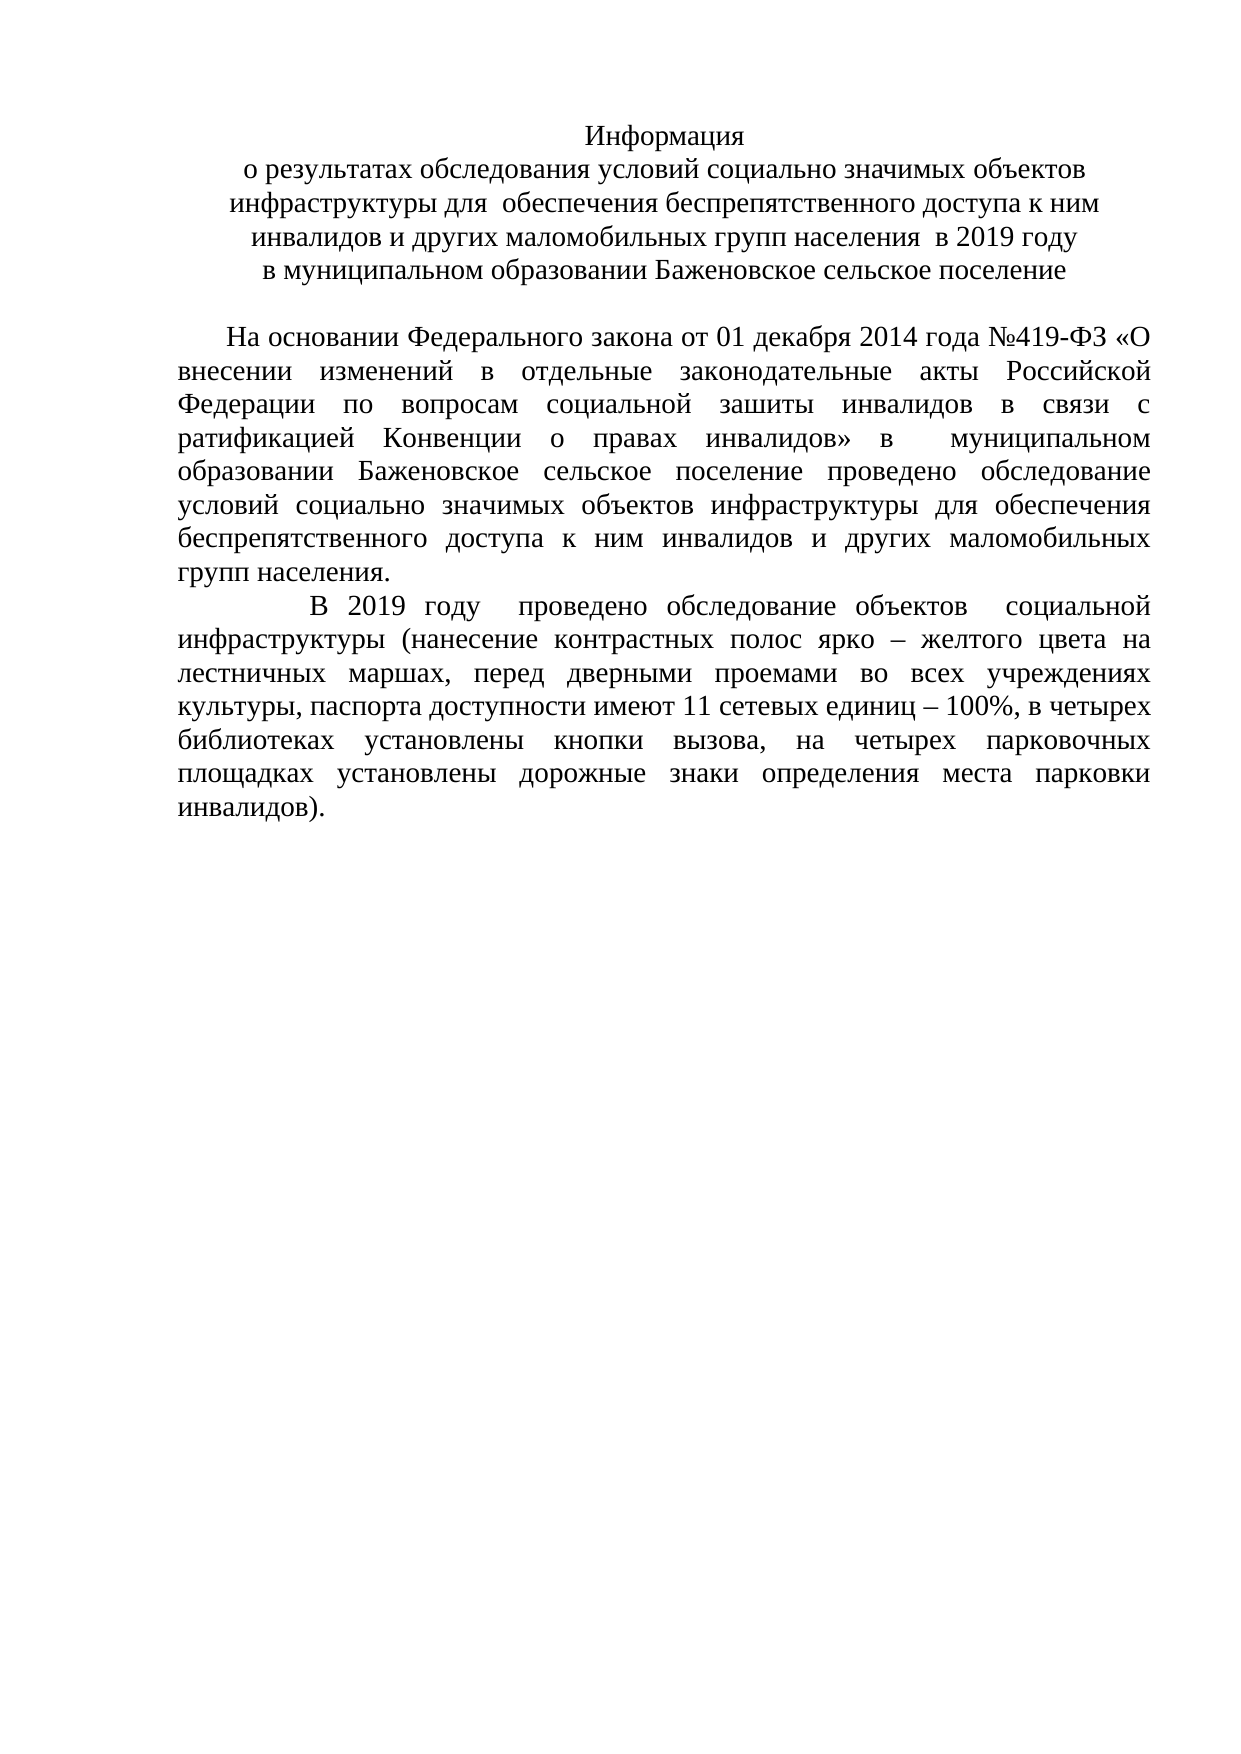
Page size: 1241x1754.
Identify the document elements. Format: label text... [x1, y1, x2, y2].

text о результатах обследования условий социально значимых объектов инфраструктуры для обеспечения беспрепятственного доступа к ним инвалидов и других маломобильных групп населения в 2019 году в муниципальном образовании Баженовское сельское поселение [177, 152, 1152, 286]
text На основании Федерального закона от 01 декабря 2014 года №419-ФЗ «О внесении изменений в отдельные законодательные акты Российской Федерации по вопросам социальной зашиты инвалидов в связи с ратификацией Конвенции о правах инвалидов» в муниципальном образовании Баженовское сельское поселение проведено обследование условий социально значимых объектов инфраструктуры для обеспечения беспрепятственного доступа к ним инвалидов и других маломобильных групп населения. [177, 319, 1152, 588]
text В 2019 году проведено обследование объектов социальной инфраструктуры (нанесение контрастных полос ярко – желтого цвета на лестничных маршах, перед дверными проемами во всех учреждениях культуры, паспорта доступности имеют 11 сетевых единиц – 100%, в четырех библиотеках установлены кнопки вызова, на четырех парковочных площадках установлены дорожные знаки определения места парковки инвалидов). [177, 588, 1152, 822]
text Информация [177, 118, 1152, 152]
